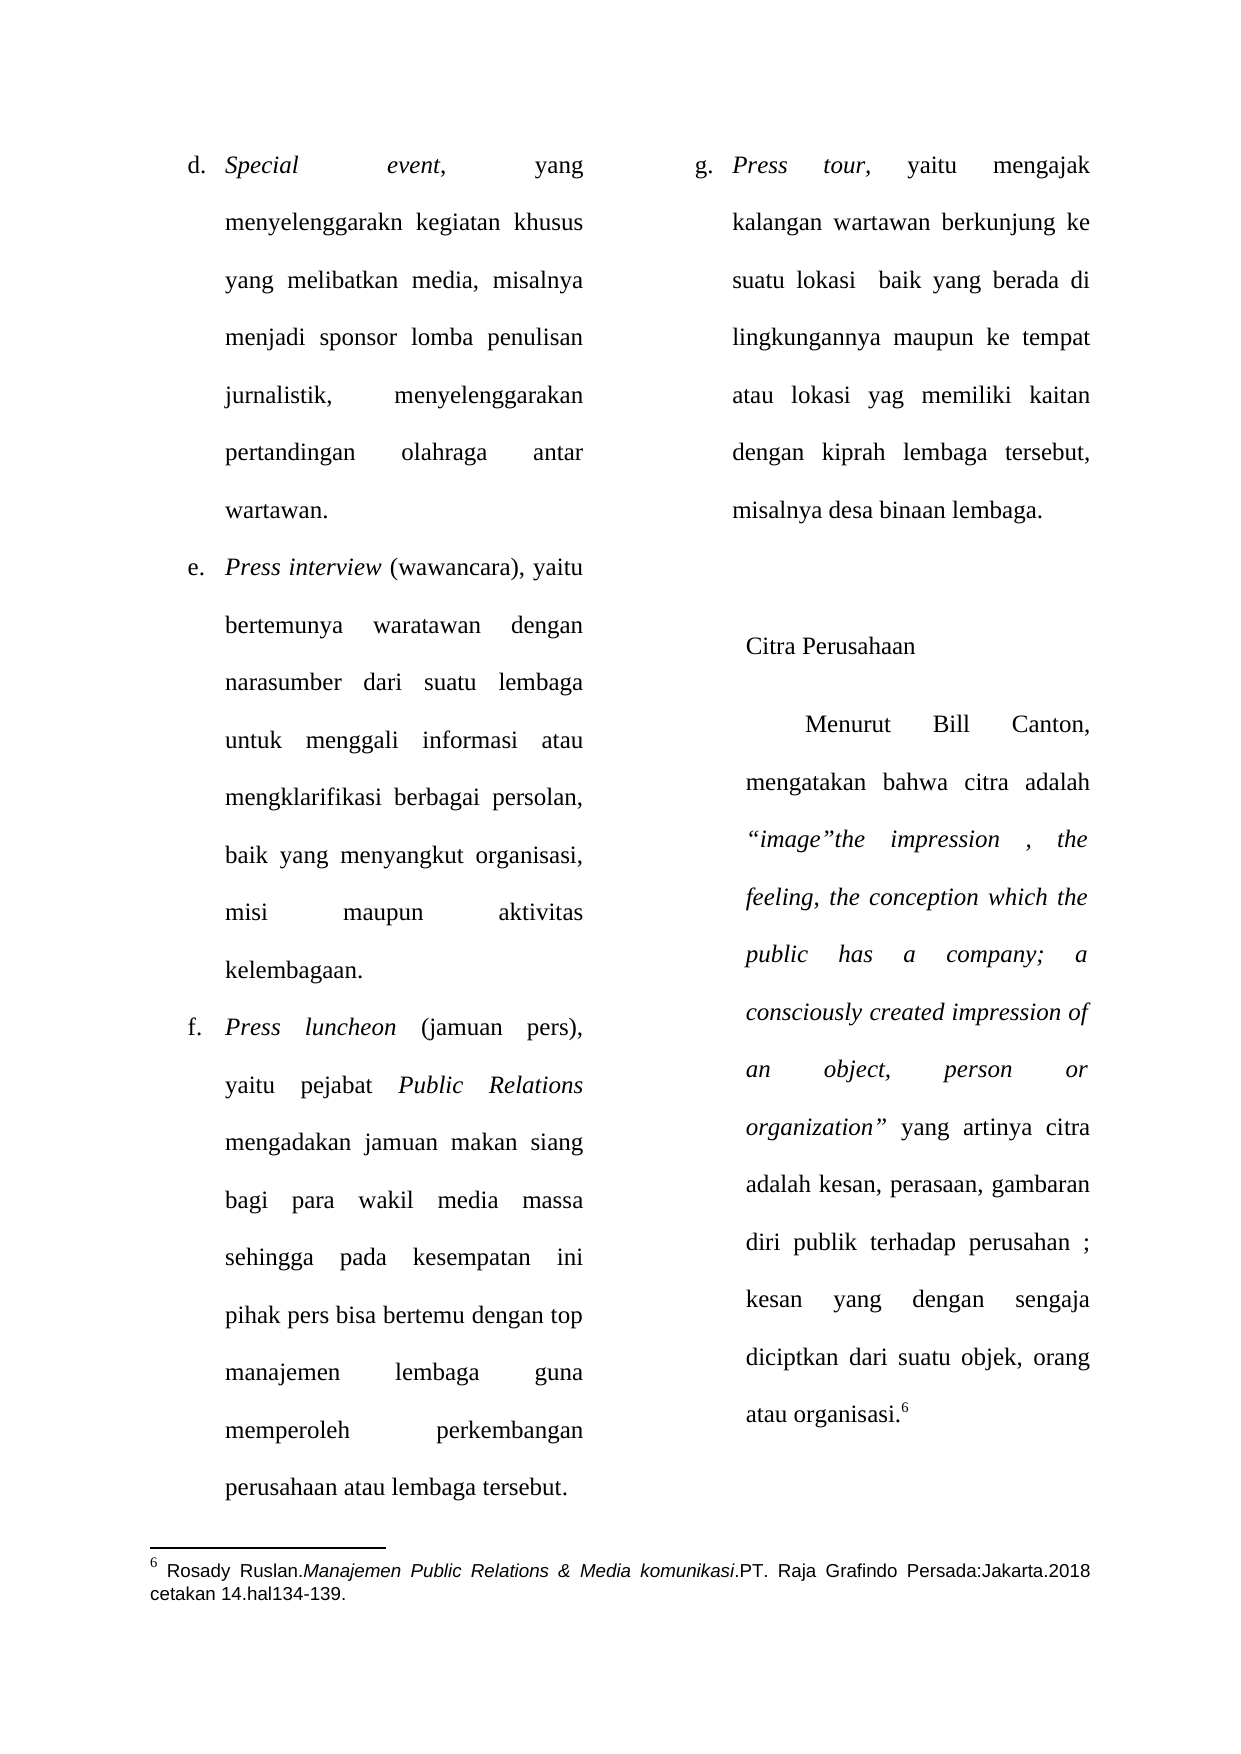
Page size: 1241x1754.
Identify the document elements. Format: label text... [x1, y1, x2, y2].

list Press luncheon (jamuan pers), yaitu pejabat Public Relations mengadakan jamuan makan siang bagi para wakil media massa sehingga pada kesempatan ini pihak pers bisa bertemu dengan top manajemen lembaga guna memperoleh perkembangan perusahaan atau lembaga tersebut. [187, 1012, 583, 1501]
list Press tour, yaitu mengajak kalangan wartawan berkunjung ke suatu lokasi baik yang berada di lingkungannya maupun ke tempat atau lokasi yag memiliki kaitan dengan kiprah lembaga tersebut, misalnya desa binaan lembaga. [694, 150, 1090, 524]
list Special event, yang menyelenggarakn kegiatan khusus yang melibatkan media, misalnya menjadi sponsor lomba penulisan jurnalistik, menyelenggarakan pertandingan olahraga antar wartawan. [187, 150, 583, 524]
list Press interview (wawancara), yaitu bertemunya waratawan dengan narasumber dari suatu lembaga untuk menggali informasi atau mengklarifikasi berbagai persolan, baik yang menyangkut organisasi, misi maupun aktivitas kelembagaan. [187, 552, 583, 984]
list Citra Perusahaan [746, 631, 1090, 659]
text Menurut Bill Canton, mengatakan bahwa citra adalah “image”the impression , the feeling, the conception which the public has a company; a consciously created impression of an object, person or organization” yang artinya citra adalah kesan, perasaan, gambaran diri publik terhadap perusahan ; kesan yang dengan sengaja diciptkan dari suatu objek, orang atau organisasi. [746, 709, 1090, 1428]
